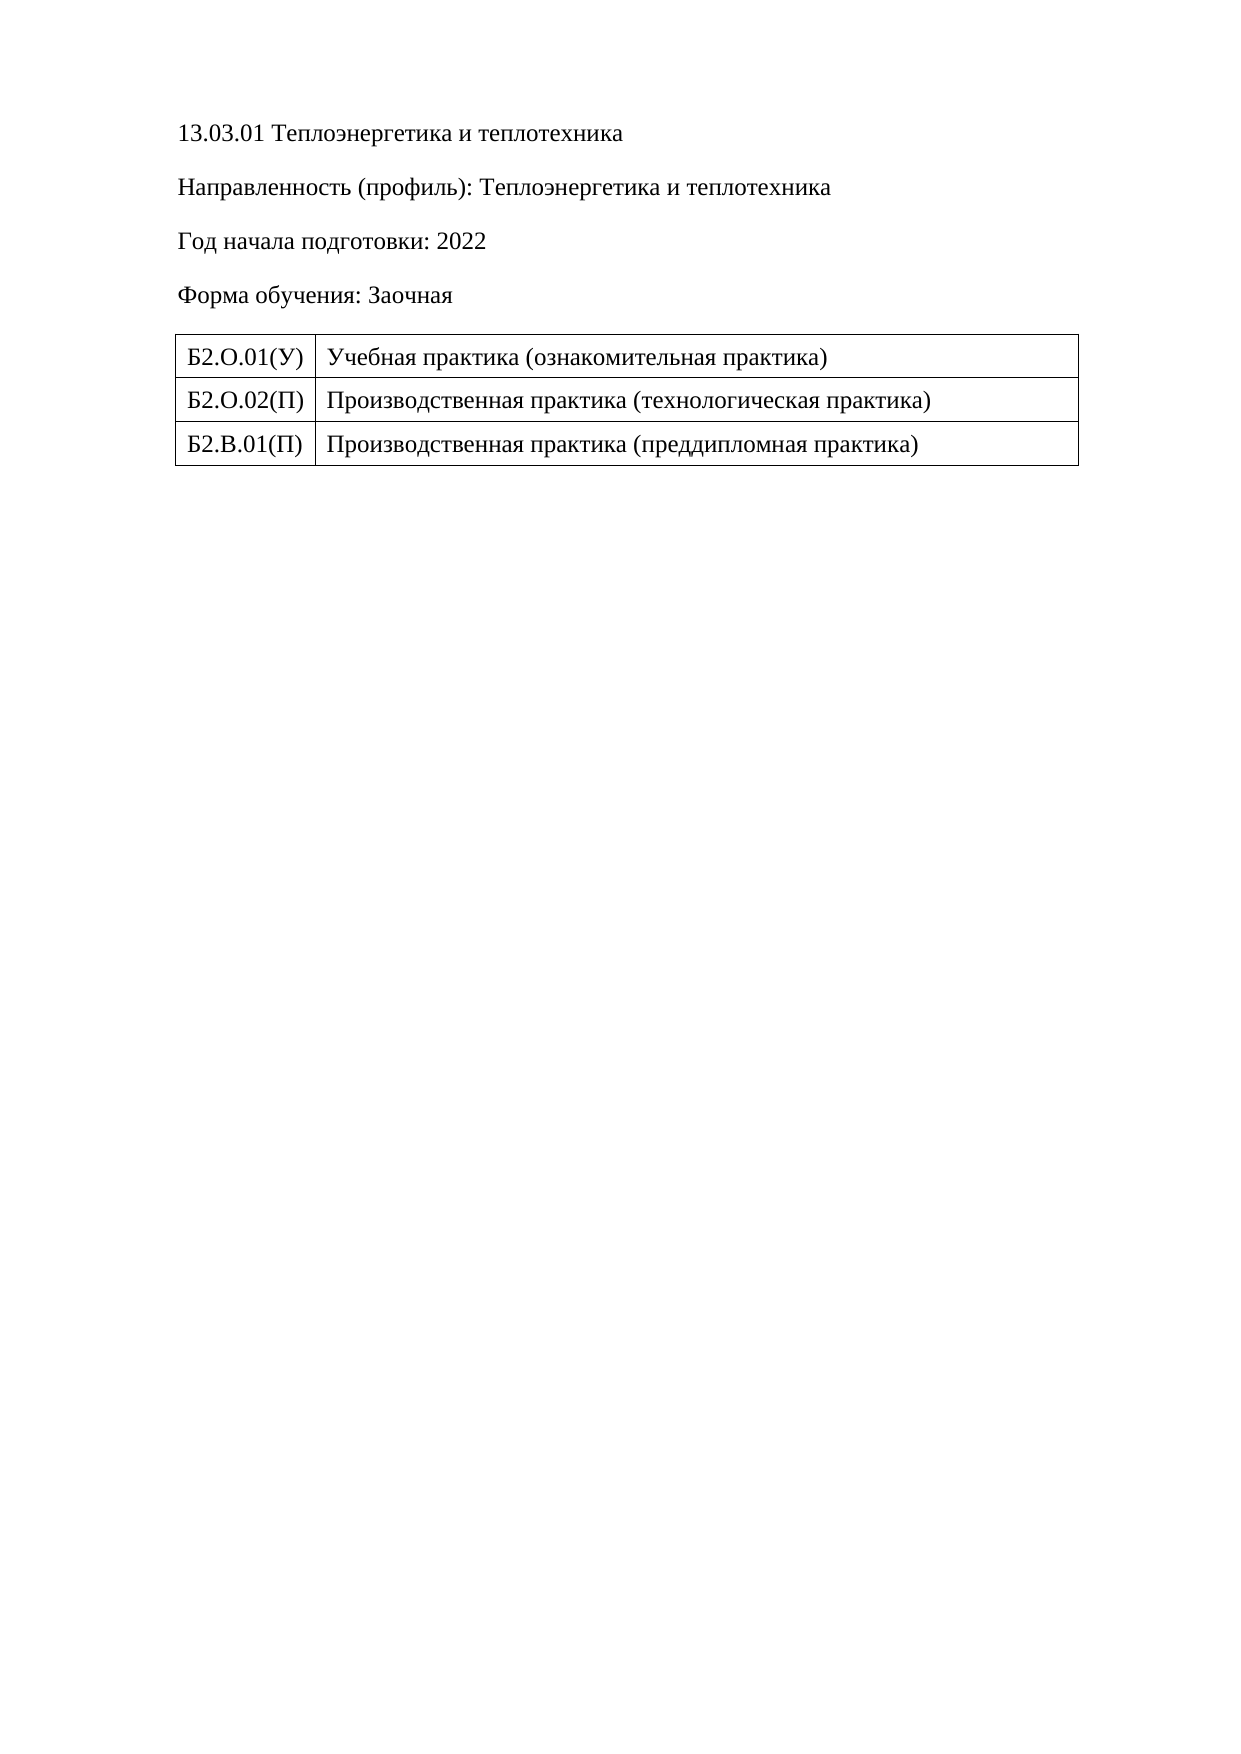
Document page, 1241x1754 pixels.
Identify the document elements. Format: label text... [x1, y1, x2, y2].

text Год начала подготовки: 2022 [177, 226, 1152, 254]
table_cell Производственная практика (преддипломная практика) [316, 422, 1078, 465]
table_cell Производственная практика (технологическая практика) [316, 378, 1078, 421]
text 13.03.01 Теплоэнергетика и теплотехника [177, 118, 1152, 147]
text Форма обучения: Заочная [177, 280, 1152, 308]
text Направленность (профиль): Теплоэнергетика и теплотехника [177, 172, 1152, 201]
table_header Учебная практика (ознакомительная практика) [316, 335, 1078, 377]
table_cell Б2.О.02(П) [176, 378, 315, 421]
table_header Б2.О.01(У) [176, 335, 315, 377]
table_cell Б2.В.01(П) [176, 422, 315, 465]
